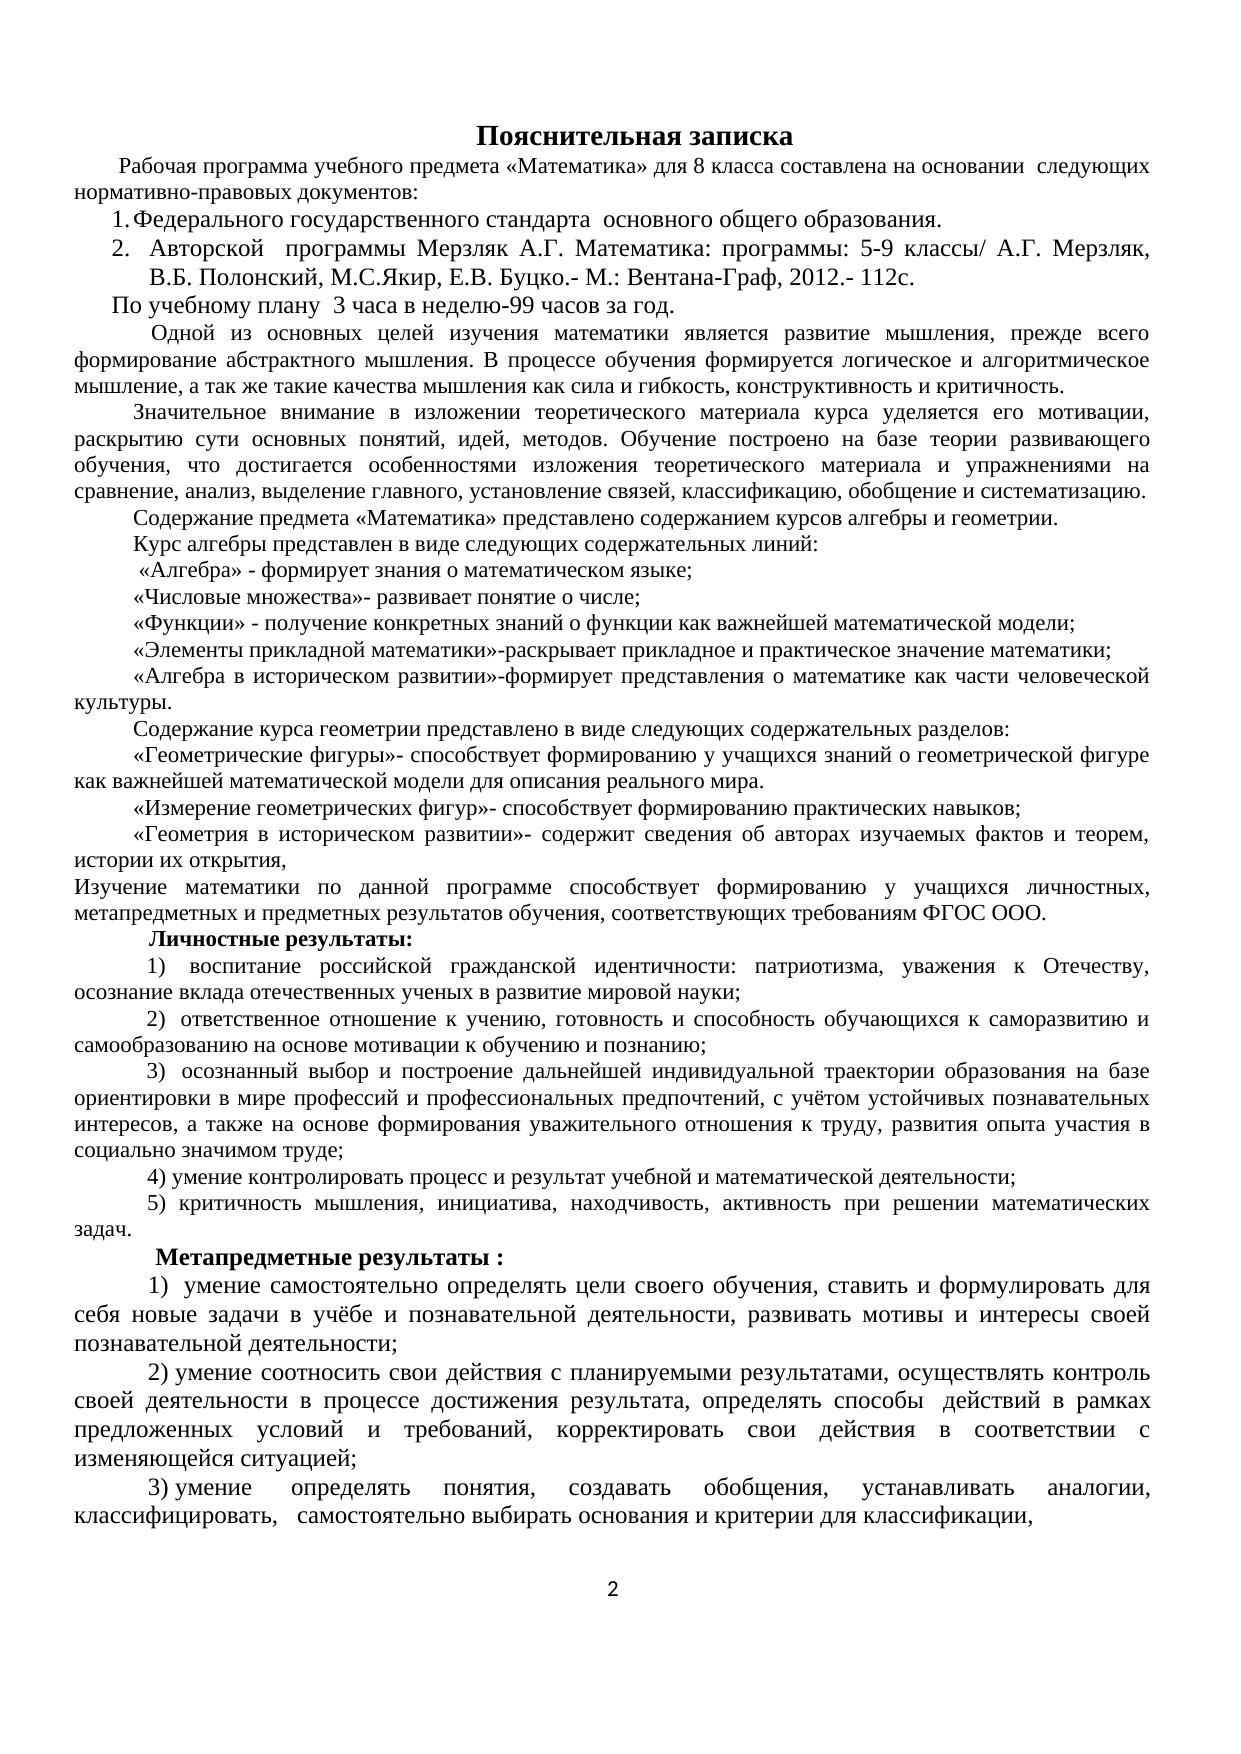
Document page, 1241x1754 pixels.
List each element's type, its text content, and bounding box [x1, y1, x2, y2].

text «Геометрия в историческом развитии»- содержит сведения об авторах изучаемых фактов и теорем, истории их открытия, [74, 820, 1152, 873]
text «Геометрические фигуры»- способствует формированию у учащихся знаний о геометрической фигуре как важнейшей математической модели для описания реального мира. [74, 741, 1152, 794]
text Курс алгебры представлен в виде следующих содержательных линий: [74, 530, 1152, 557]
text «Числовые множества»- развивает понятие о числе; [74, 583, 1152, 609]
text 3) осознанный выбор и построение дальнейшей индивидуальной траектории образования на базе ориентировки в мире профессий и профессиональных предпочтений, с учётом устойчивых познавательных интересов, а также на основе формирования уважительного отношения к труду, развития опыта участия в социально значимом труде; [74, 1057, 1152, 1163]
text 2) ответственное отношение к учению, готовность и способность обучающихся к саморазвитию и самообразованию на основе мотивации к обучению и познанию; [74, 1004, 1152, 1057]
text Одной из основных целей изучения математики является развитие мышления, прежде всего формирование абстрактного мышления. В процессе обучения формируется логическое и алгоритмическое мышление, а так же такие качества мышления как сила и гибкость, конструктивность и критичность. [74, 319, 1152, 398]
list Федерального государственного стандарта основного общего образования. [111, 204, 1152, 233]
text 3) умение определять понятия, создавать обобщения, устанавливать аналогии, классифицировать, самостоятельно выбирать основания и критерии для классификации, [74, 1472, 1152, 1529]
text «Алгебра» - формирует знания о математическом языке; [74, 557, 1152, 583]
text «Алгебра в историческом развитии»-формирует представления о математике как части человеческой культуры. [74, 662, 1152, 715]
text «Элементы прикладной математики»-раскрывает прикладное и практическое значение математики; [74, 636, 1152, 662]
text 5) критичность мышления, инициатива, находчивость, активность при решении математических задач. [74, 1189, 1152, 1242]
text «Измерение геометрических фигур»- способствует формированию практических навыков; [74, 794, 1152, 820]
text Изучение математики по данной программе способствует формированию у учащихся личностных, метапредметных и предметных результатов обучения, соответствующих требованиям ФГОС ООО. [74, 873, 1152, 926]
text Личностные результаты: [74, 926, 1152, 952]
list Авторской программы Мерзляк А.Г. Математика: программы: 5-9 классы/ А.Г. Мерзляк, В.Б. Полонский, М.С.Якир, Е.В. Буцко.- М.: Вентана-Граф, 2012.- 112с. [111, 233, 1152, 291]
text 4) умение контролировать процесс и результат учебной и математической деятельности; [74, 1163, 1152, 1189]
text 2) умение соотносить свои действия с планируемыми результатами, осуществлять контроль своей деятельности в процессе достижения результата, определять способы действий в рамках предложенных условий и требований, корректировать свои действия в соответствии с изменяющейся ситуацией; [74, 1357, 1152, 1472]
text Значительное внимание в изложении теоретического материала курса уделяется его мотивации, раскрытию сути основных понятий, идей, методов. Обучение построено на базе теории развивающего обучения, что достигается особенностями изложения теоретического материала и упражнениями на сравнение, анализ, выделение главного, установление связей, классификацию, обобщение и систематизацию. [74, 398, 1152, 504]
text 1) воспитание российской гражданской идентичности: патриотизма, уважения к Отечеству, осознание вклада отечественных ученых в развитие мировой науки; [74, 952, 1152, 1004]
text 1) умение самостоятельно определять цели своего обучения, ставить и формулировать для себя новые задачи в учёбе и познавательной деятельности, развивать мотивы и интересы своей познавательной деятельности; [74, 1271, 1152, 1357]
text Рабочая программа учебного предмета «Математика» для 8 класса составлена на основании следующих нормативно-правовых документов: [74, 152, 1152, 204]
text «Функции» - получение конкретных знаний о функции как важнейшей математической модели; [74, 609, 1152, 636]
list По учебному плану 3 часа в неделю-99 часов за год. [111, 291, 1152, 319]
text Пояснительная записка [74, 118, 1152, 152]
text Содержание курса геометрии представлено в виде следующих содержательных разделов: [74, 715, 1152, 741]
text Содержание предмета «Математика» представлено содержанием курсов алгебры и геометрии. [74, 504, 1152, 530]
text Метапредметные результаты : [74, 1242, 1152, 1271]
